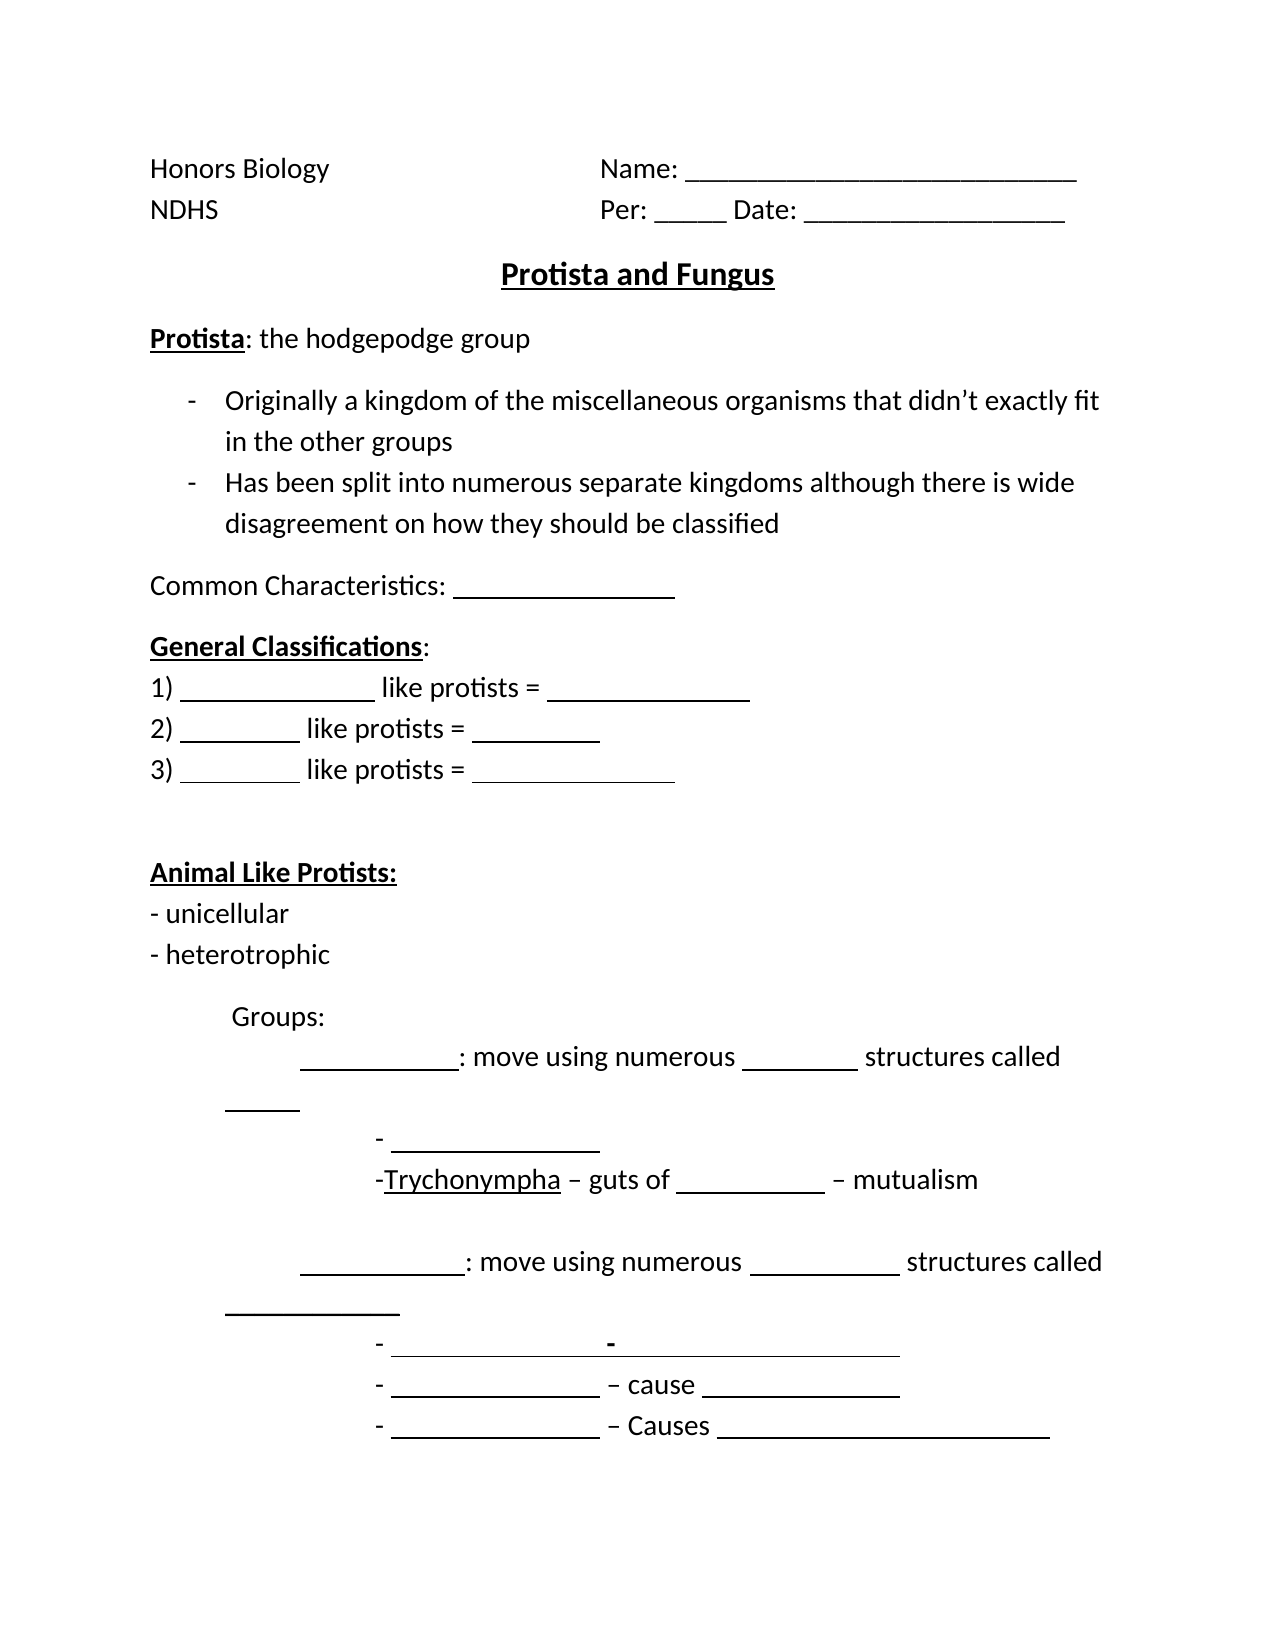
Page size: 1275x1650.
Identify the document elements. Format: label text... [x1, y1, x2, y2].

list Has been split into numerous separate kingdoms although there is wide disagreement on how they should be classified [187, 464, 1125, 541]
text Common Characteristics: [150, 567, 1125, 602]
text Animal Like Protists: - unicellular - heterotrophic [150, 813, 1125, 971]
text General Classifications: 1) like protists = 2) like protists = 3) like protists = [150, 628, 1125, 787]
text Protista: the hodgepodge group [150, 320, 1125, 356]
text Honors Biology Name: ___________________________ NDHS Per: _____ Date: __________________ [150, 150, 1125, 227]
list Originally a kingdom of the miscellaneous organisms that didn’t exactly fit in the other groups [187, 382, 1125, 459]
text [225, 998, 1125, 1443]
text Protista and Fungus [150, 253, 1125, 293]
